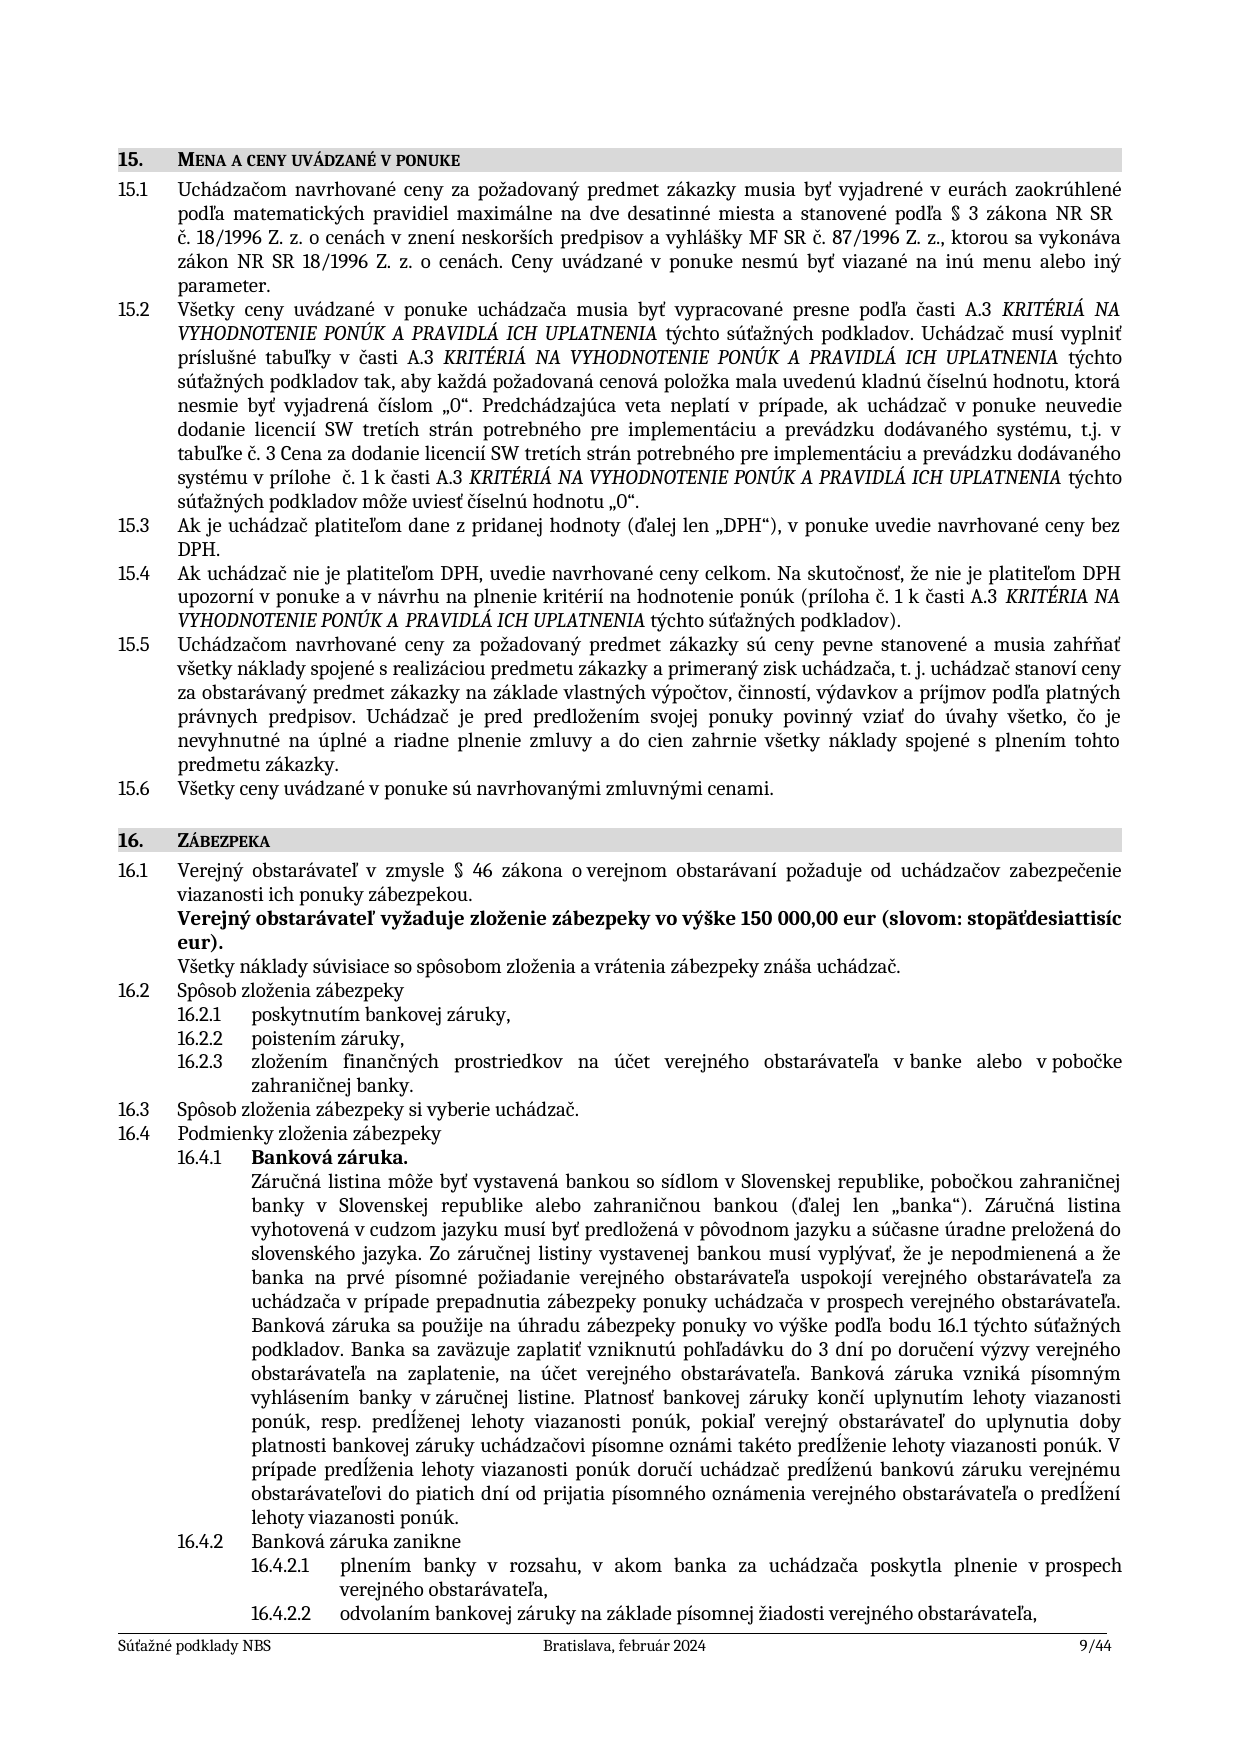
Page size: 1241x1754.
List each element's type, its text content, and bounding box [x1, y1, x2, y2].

list Podmienky zloženia zábezpeky [118, 1122, 1122, 1146]
list zložením finančných prostriedkov na účet verejného obstarávateľa v banke alebo v pobočke zahraničnej banky. [177, 1050, 1122, 1098]
list poistením záruky, [177, 1026, 1122, 1050]
list Banková záruka. [177, 1146, 1122, 1170]
list Uchádzačom navrhované ceny za požadovaný predmet zákazky musia byť vyjadrené v eurách zaokrúhlené podľa matematických pravidiel maximálne na dve desatinné miesta a stanovené podľa § 3 zákona NR SR č. 18/1996 Z. z. o cenách v znení neskorších predpisov a vyhlášky MF SR č. 87/1996 Z. z., ktorou sa vykonáva zákon NR SR 18/1996 Z. z. o cenách. Ceny uvádzané v ponuke nesmú byť viazané na inú menu alebo iný parameter. [118, 178, 1122, 298]
list Uchádzačom navrhované ceny za požadovaný predmet zákazky sú ceny pevne stanovené a musia zahŕňať všetky náklady spojené s realizáciou predmetu zákazky a primeraný zisk uchádzača, t. j. uchádzač stanoví ceny za obstarávaný predmet zákazky na základe vlastných výpočtov, činností, výdavkov a príjmov podľa platných právnych predpisov. Uchádzač je pred predložením svojej ponuky povinný vziať do úvahy všetko, čo je nevyhnutné na úplné a riadne plnenie zmluvy a do cien zahrnie všetky náklady spojené s plnením tohto predmetu zákazky. [118, 633, 1122, 777]
list Zábezpeka [118, 828, 1122, 852]
list Všetky ceny uvádzané v ponuke sú navrhovanými zmluvnými cenami. [118, 777, 1122, 801]
list Mena a ceny uvádzané v ponuke [118, 148, 1122, 172]
list Banková záruka zanikne [177, 1529, 1122, 1553]
list Verejný obstarávateľ v zmysle § 46 zákona o verejnom obstarávaní požaduje od uchádzačov zabezpečenie viazanosti ich ponuky zábezpekou. [118, 858, 1122, 906]
list Všetky náklady súvisiace so spôsobom zloženia a vrátenia zábezpeky znáša uchádzač. [177, 954, 1122, 978]
list odvolaním bankovej záruky na základe písomnej žiadosti verejného obstarávateľa, [251, 1601, 1122, 1625]
list Všetky ceny uvádzané v ponuke uchádzača musia byť vypracované presne podľa časti A.3 KRITÉRIÁ NA VYHODNOTENIE PONÚK A PRAVIDLÁ ICH UPLATNENIA týchto súťažných podkladov. Uchádzač musí vyplniť príslušné tabuľky v časti A.3 KRITÉRIÁ NA VYHODNOTENIE PONÚK A PRAVIDLÁ ICH UPLATNENIA týchto súťažných podkladov tak, aby každá požadovaná cenová položka mala uvedenú kladnú číselnú hodnotu, ktorá nesmie byť vyjadrená číslom „0“. Predchádzajúca veta neplatí v prípade, ak uchádzač v ponuke neuvedie dodanie licencií SW tretích strán potrebného pre implementáciu a prevádzku dodávaného systému, t.j. v tabuľke č. 3 Cena za dodanie licencií SW tretích strán potrebného pre implementáciu a prevádzku dodávaného systému v prílohe č. 1 k časti A.3 KRITÉRIÁ NA VYHODNOTENIE PONÚK A PRAVIDLÁ ICH UPLATNENIA týchto súťažných podkladov môže uviesť číselnú hodnotu „0“. [118, 298, 1122, 513]
list Ak je uchádzač platiteľom dane z pridanej hodnoty (ďalej len „DPH“), v ponuke uvedie navrhované ceny bez DPH. [118, 513, 1122, 561]
list plnením banky v rozsahu, v akom banka za uchádzača poskytla plnenie v prospech verejného obstarávateľa, [251, 1553, 1122, 1601]
list poskytnutím bankovej záruky, [177, 1002, 1122, 1026]
list Spôsob zloženia zábezpeky si vyberie uchádzač. [118, 1098, 1122, 1122]
text Verejný obstarávateľ vyžaduje zloženie zábezpeky vo výške 150 000,00 eur (slovom: stopäťdesiattisíc eur). [177, 906, 1122, 954]
list Spôsob zloženia zábezpeky [118, 978, 1122, 1002]
list Záručná listina môže byť vystavená bankou so sídlom v Slovenskej republike, pobočkou zahraničnej banky v Slovenskej republike alebo zahraničnou bankou (ďalej len „banka“). Záručná listina vyhotovená v cudzom jazyku musí byť predložená v pôvodnom jazyku a súčasne úradne preložená do slovenského jazyka. Zo záručnej listiny vystavenej bankou musí vyplývať, že je nepodmienená a že banka na prvé písomné požiadanie verejného obstarávateľa uspokojí verejného obstarávateľa za uchádzača v prípade prepadnutia zábezpeky ponuky uchádzača v prospech verejného obstarávateľa. Banková záruka sa použije na úhradu zábezpeky ponuky vo výške podľa bodu 16.1 týchto súťažných podkladov. Banka sa zaväzuje zaplatiť vzniknutú pohľadávku do 3 dní po doručení výzvy verejného obstarávateľa na zaplatenie, na účet verejného obstarávateľa. Banková záruka vzniká písomným vyhlásením banky v záručnej listine. Platnosť bankovej záruky končí uplynutím lehoty viazanosti ponúk, resp. predĺženej lehoty viazanosti ponúk, pokiaľ verejný obstarávateľ do uplynutia doby platnosti bankovej záruky uchádzačovi písomne oznámi takéto predĺženie lehoty viazanosti ponúk. V prípade predĺženia lehoty viazanosti ponúk doručí uchádzač predĺženú bankovú záruku verejnému obstarávateľovi do piatich dní od prijatia písomného oznámenia verejného obstarávateľa o predĺžení lehoty viazanosti ponúk. [251, 1170, 1122, 1529]
list Ak uchádzač nie je platiteľom DPH, uvedie navrhované ceny celkom. Na skutočnosť, že nie je platiteľom DPH upozorní v ponuke a v návrhu na plnenie kritérií na hodnotenie ponúk (príloha č. 1 k časti A.3 KRITÉRIA NA VYHODNOTENIE PONÚK A PRAVIDLÁ ICH UPLATNENIA týchto súťažných podkladov). [118, 561, 1122, 633]
